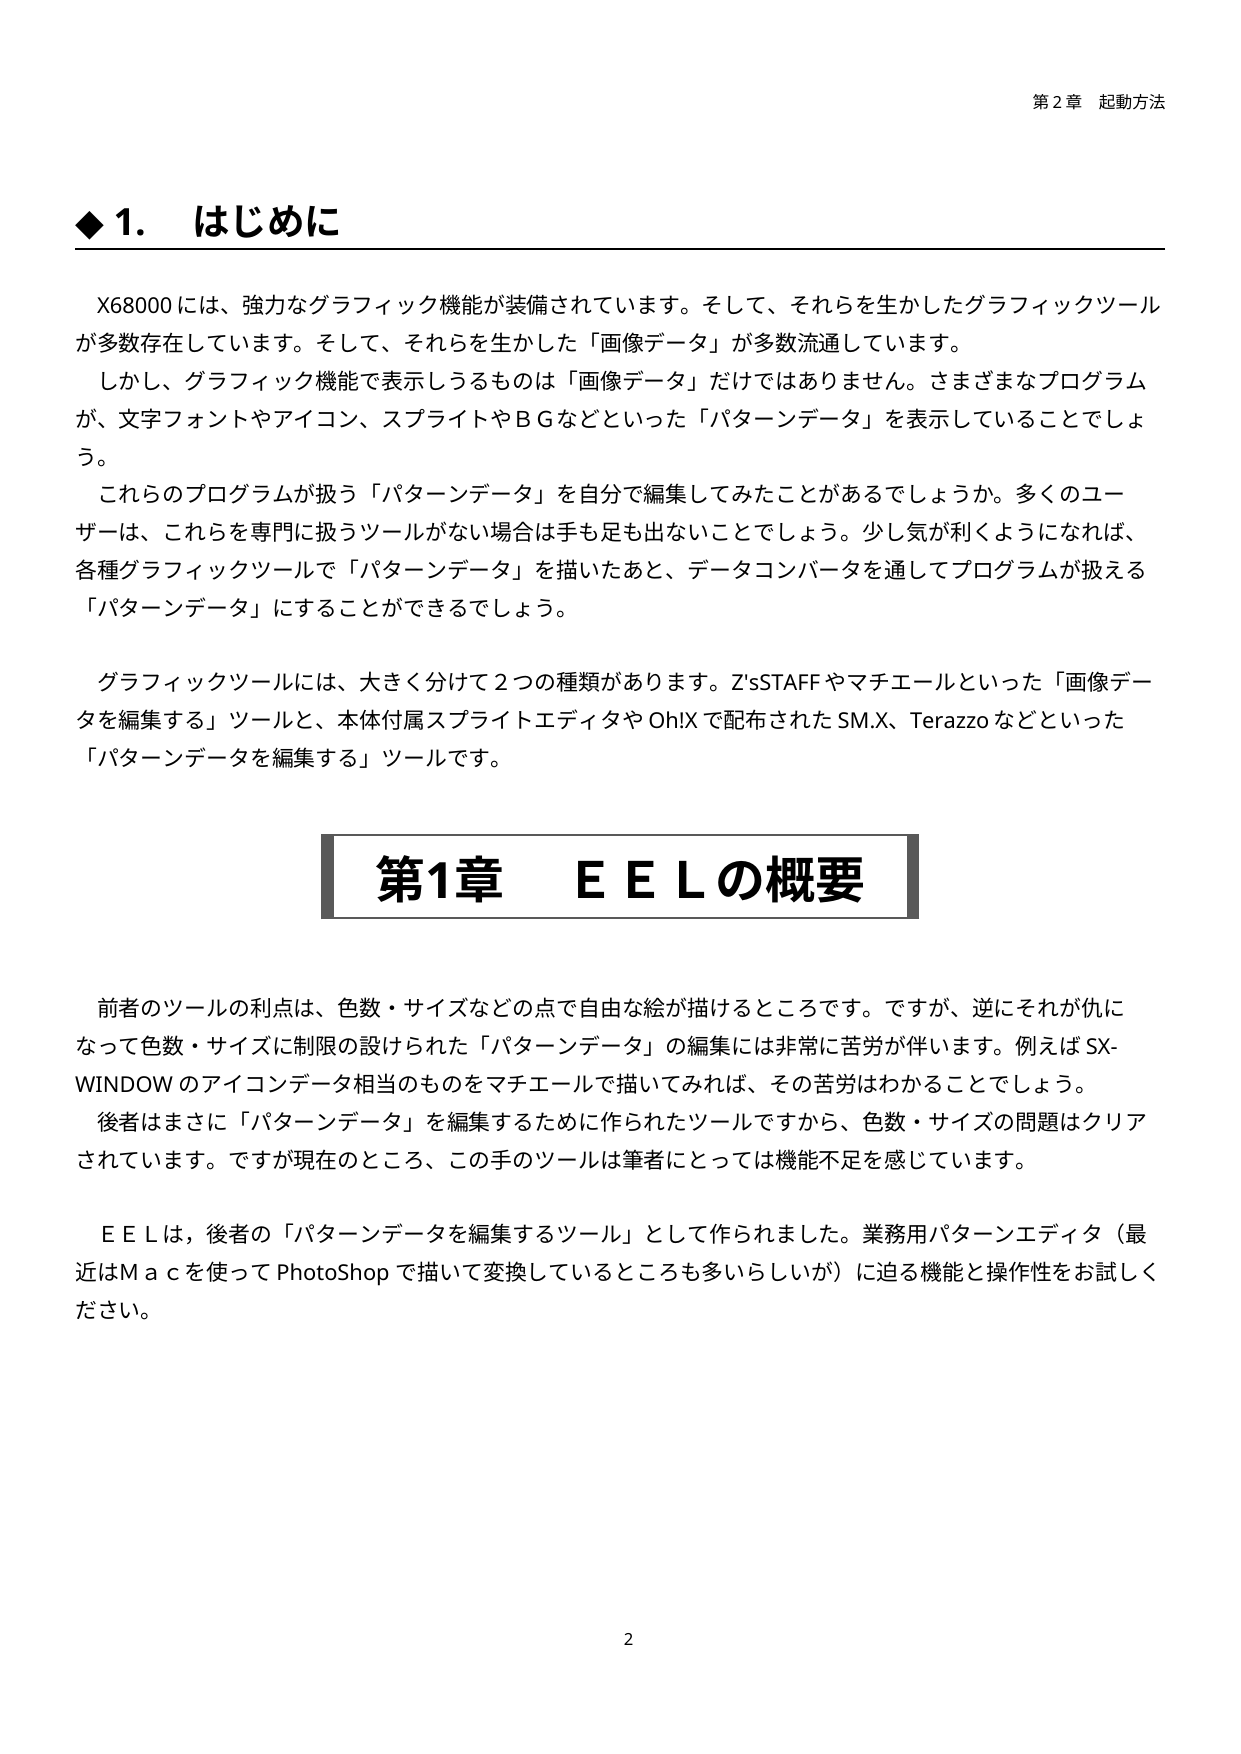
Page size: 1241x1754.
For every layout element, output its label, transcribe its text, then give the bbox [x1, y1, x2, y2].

text これらのプログラムが扱う「パターンデータ」を自分で編集してみたことがあるでしょうか。多くのユーザーは、これらを専門に扱うツールがない場合は手も足も出ないことでしょう。少し気が利くようになれば、各種グラフィックツールで「パターンデータ」を描いたあと、データコンバータを通してプログラムが扱える「パターンデータ」にすることができるでしょう。 [75, 477, 1165, 623]
text しかし、グラフィック機能で表示しうるものは「画像データ」だけではありません。さまざまなプログラムが、文字フォントやアイコン、スプライトやＢＧなどといった「パターンデータ」を表示していることでしょう。 [75, 364, 1165, 471]
subtitle はじめに [75, 192, 1165, 248]
text 後者はまさに「パターンデータ」を編集するために作られたツールですから、色数・サイズの問題はクリアされています。ですが現在のところ、この手のツールは筆者にとっては機能不足を感じています。 [75, 1105, 1165, 1175]
subtitle ＥＥＬの概要 [334, 838, 907, 915]
text ＥＥＬは，後者の「パターンデータを編集するツール」として作られました。業務用パターンエディタ（最近はＭａｃを使ってPhotoShop で描いて変換しているところも多いらしいが）に迫る機能と操作性をお試しください。 [75, 1217, 1165, 1324]
text グラフィックツールには、大きく分けて２つの種類があります。Z'sSTAFFやマチエールといった「画像データを編集する」ツールと、本体付属スプライトエディタやOh!Xで配布されたSM.X、Terazzoなどといった「パターンデータを編集する」ツールです。 [75, 665, 1165, 772]
text X68000には、強力なグラフィック機能が装備されています。そして、それらを生かしたグラフィックツールが多数存在しています。そして、それらを生かした「画像データ」が多数流通しています。 [75, 288, 1165, 357]
text 前者のツールの利点は、色数・サイズなどの点で自由な絵が描けるところです。ですが、逆にそれが仇になって色数・サイズに制限の設けられた「パターンデータ」の編集には非常に苦労が伴います。例えばSX-WINDOW のアイコンデータ相当のものをマチエールで描いてみれば、その苦労はわかることでしょう。 [75, 779, 1165, 1099]
